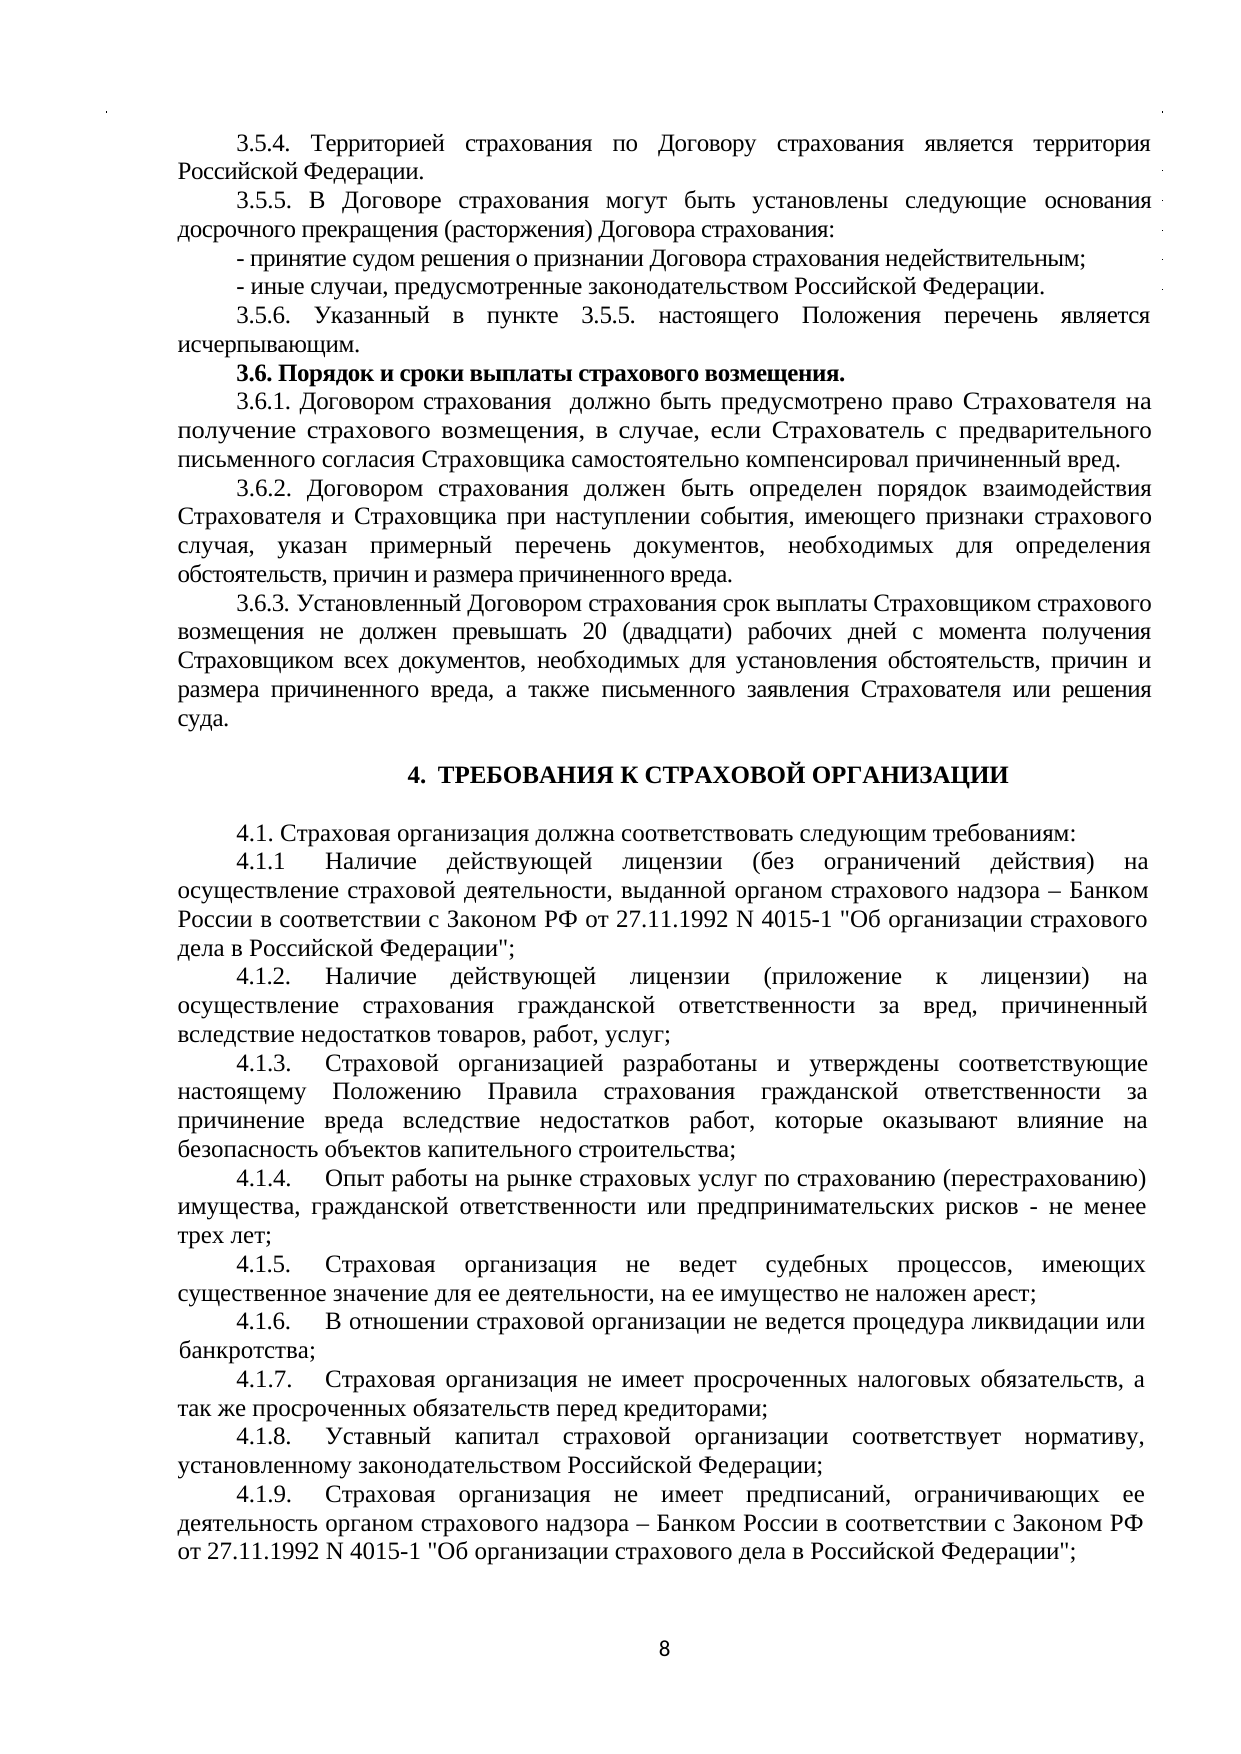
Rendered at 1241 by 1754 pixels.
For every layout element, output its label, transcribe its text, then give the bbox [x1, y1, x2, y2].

list Наличие действующей лицензии (приложение к лицензии) на осуществление страхования гражданской ответственности за вред, причиненный вследствие недостатков товаров, работ, услуг; [177, 961, 1148, 1048]
text 4.1. Страховая организация должна соответствовать следующим требованиям: [177, 818, 1149, 846]
text - иные случаи, предусмотренные законодательством Российской Федерации. [236, 271, 1152, 300]
list Страховой организацией разработаны и утверждены соответствующие настоящему Положению Правила страхования гражданской ответственности за причинение вреда вследствие недостатков работ, которые оказывают влияние на безопасность объектов капительного строительства; [177, 1048, 1148, 1163]
text 3.6.2. Договором страхования должен быть определен порядок взаимодействия Страхователя и Страховщика при наступлении события, имеющего признаки страхового случая, указан примерный перечень документов, необходимых для определения обстоятельств, причин и размера причиненного вреда. [177, 473, 1152, 588]
list Наличие действующей лицензии (без ограничений действия) на осуществление страховой деятельности, выданной органом страхового надзора – Банком России в соответствии с Законом РФ от 27.11.1992 N 4015-1 "Об организации страхового дела в Российской Федерации"; [177, 846, 1149, 961]
list Страховая организация не ведет судебных процессов, имеющих существенное значение для ее деятельности, на ее имущество не наложен арест; [177, 1249, 1146, 1306]
list Страховая организация не имеет предписаний, ограничивающих ее деятельность органом страхового надзора – Банком России в соответствии с Законом РФ от 27.11.1992 N 4015-1 "Об организации страхового дела в Российской Федерации"; [177, 1479, 1145, 1565]
text 3.6. Порядок и сроки выплаты страхового возмещения. [177, 358, 1152, 386]
list Уставный капитал страховой организации соответствует нормативу, установленному законодательством Российской Федерации; [177, 1421, 1146, 1479]
text 3.6.3. Установленный Договором страхования срок выплаты Страховщиком страхового возмещения не должен превышать 20 (двадцати) рабочих дней с момента получения Страховщиком всех документов, необходимых для установления обстоятельств, причин и размера причиненного вреда, а также письменного заявления Страхователя или решения суда. [177, 588, 1152, 731]
text 3.6.1. Договором страхования должно быть предусмотрено право Страхователя на получение страхового возмещения, в случае, если Страхователь с предварительного письменного согласия Страховщика самостоятельно компенсировал причиненный вред. [177, 386, 1152, 473]
list Опыт работы на рынке страховых услуг по страхованию (перестрахованию) имущества, гражданской ответственности или предпринимательских рисков - не менее трех лет; [177, 1163, 1147, 1249]
text 3.5.6. Указанный в пункте 3.5.5. настоящего Положения перечень является исчерпывающим. [177, 300, 1152, 358]
text 4.1.6. В отношении страховой организации не ведется процедура ликвидации или банкротства; [179, 1306, 1146, 1364]
text 4.1.7. Страховая организация не имеет просроченных налоговых обязательств, а так же просроченных обязательств перед кредиторами; [177, 1364, 1146, 1421]
text - принятие судом решения о признании Договора страхования недействительным; [177, 243, 1152, 271]
text 3.5.4. Территорией страхования по Договору страхования является территория Российской Федерации. [177, 128, 1152, 185]
list ТРЕБОВАНИЯ К СТРАХОВОЙ ОРГАНИЗАЦИИ [265, 760, 1152, 789]
text 3.5.5. В Договоре страхования могут быть установлены следующие основания досрочного прекращения (расторжения) Договора страхования: [177, 185, 1152, 243]
